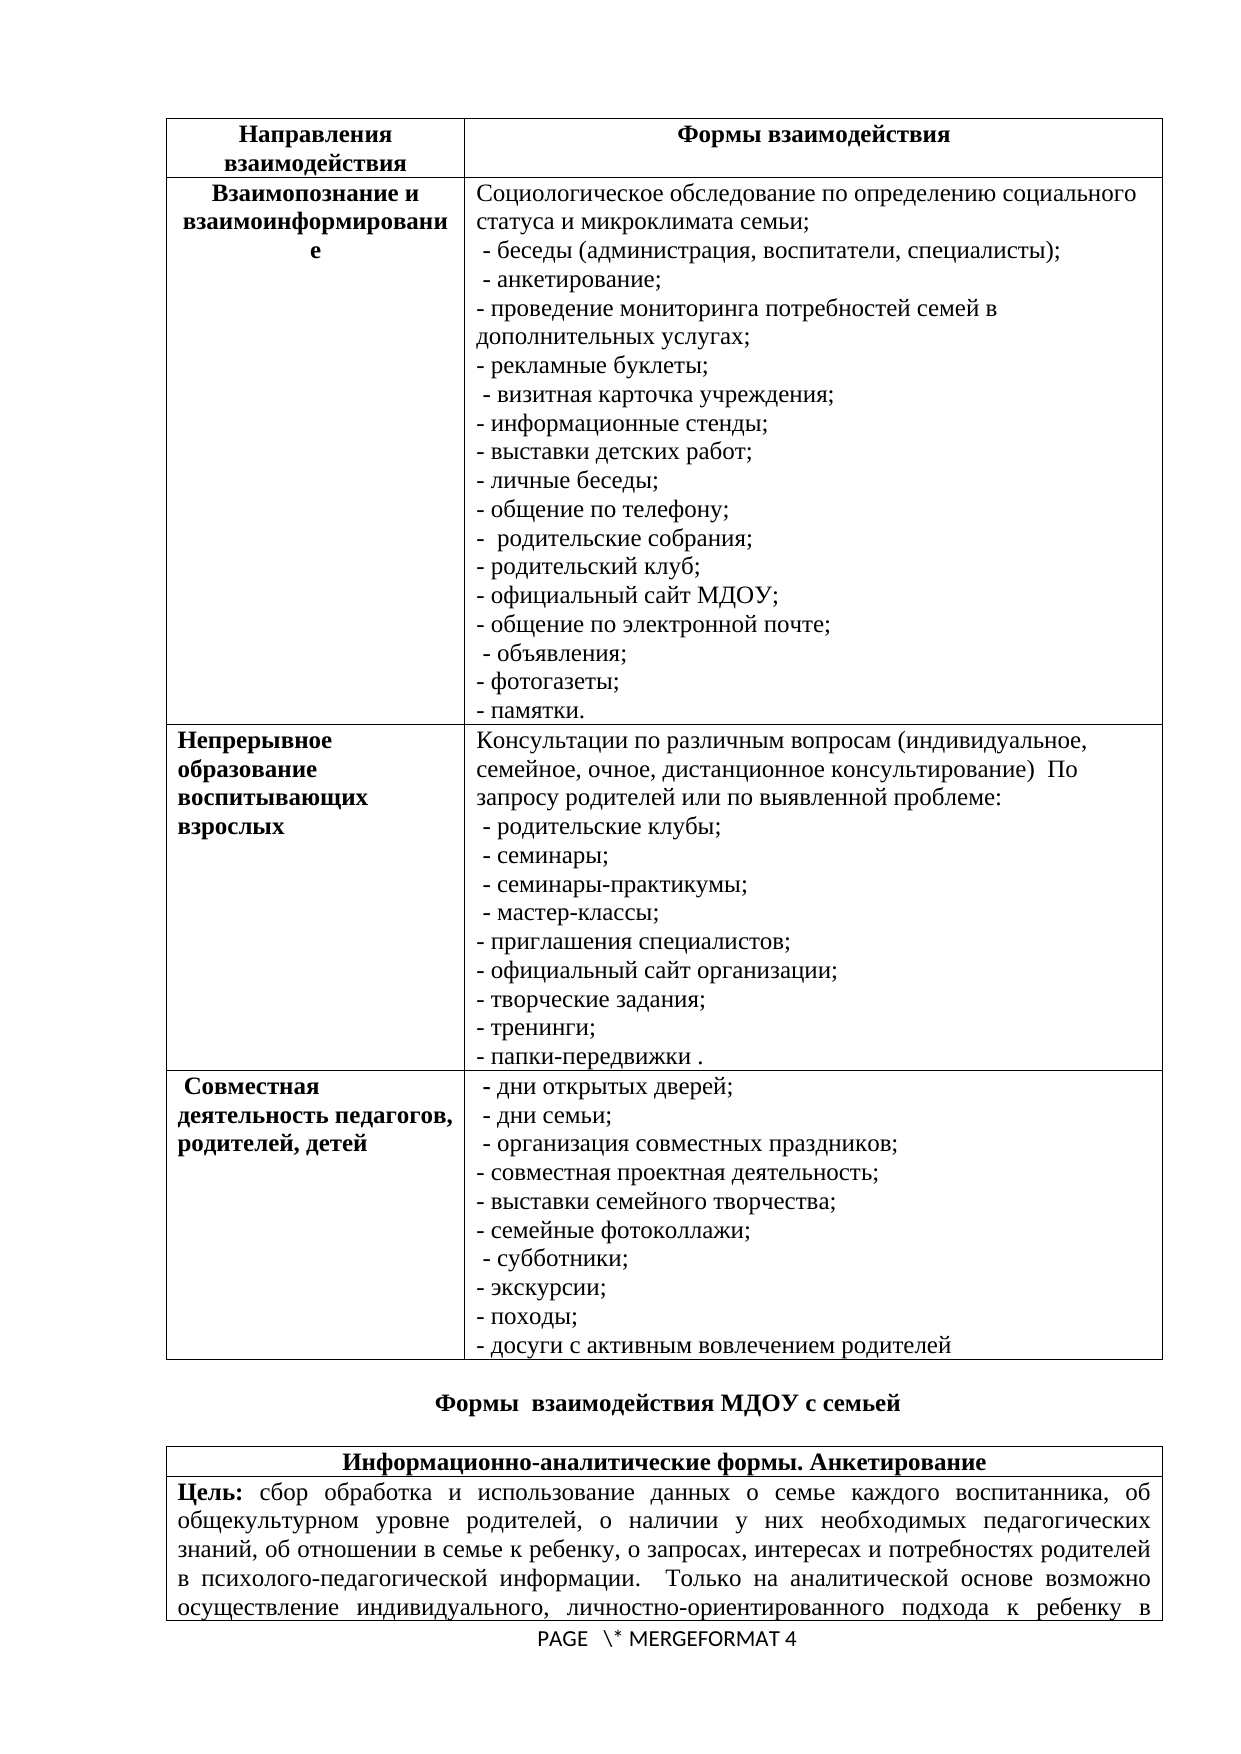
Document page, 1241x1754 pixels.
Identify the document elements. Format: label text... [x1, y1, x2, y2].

table_cell Консультации по различным вопросам (индивидуальное, семейное, очное, дистанционное консультирование) По запросу родителей или по выявленной проблеме: - родительские клубы; - семинары; - семинары-практикумы; - мастер-классы; - приглашения специалистов; - официальный сайт организации; - творческие задания; - тренинги; - папки-передвижки . [465, 725, 1162, 1070]
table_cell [167, 1477, 1162, 1620]
table_cell Взаимопознание и взаимоинформирование [167, 178, 464, 724]
table_header Информационно-аналитические формы. Анкетирование [167, 1447, 1162, 1476]
table_header Формы взаимодействия [465, 119, 1162, 177]
text Формы взаимодействия МДОУ с семьей [177, 1388, 1152, 1417]
table_header Направления взаимодействия [167, 119, 464, 177]
table_cell - дни открытых дверей; - дни семьи; - организация совместных праздников; - совместная проектная деятельность; - выставки семейного творчества; - семейные фотоколлажи; - субботники; - экскурсии; - походы; - досуги с активным вовлечением родителей [465, 1071, 1162, 1358]
table_cell Социологическое обследование по определению социального статуса и микроклимата семьи; - беседы (администрация, воспитатели, специалисты); - анкетирование; - проведение мониторинга потребностей семей в дополнительных услугах; - рекламные буклеты; - визитная карточка учреждения; - информационные стенды; - выставки детских работ; - личные беседы; - общение по телефону; - родительские собрания; - родительский клуб; - официальный сайт МДОУ; - общение по электронной почте; - объявления; - фотогазеты; - памятки. [465, 178, 1162, 724]
table_cell Совместная деятельность педагогов, родителей, детей [167, 1071, 464, 1358]
table_cell Непрерывное образование воспитывающих взрослых [167, 725, 464, 1070]
